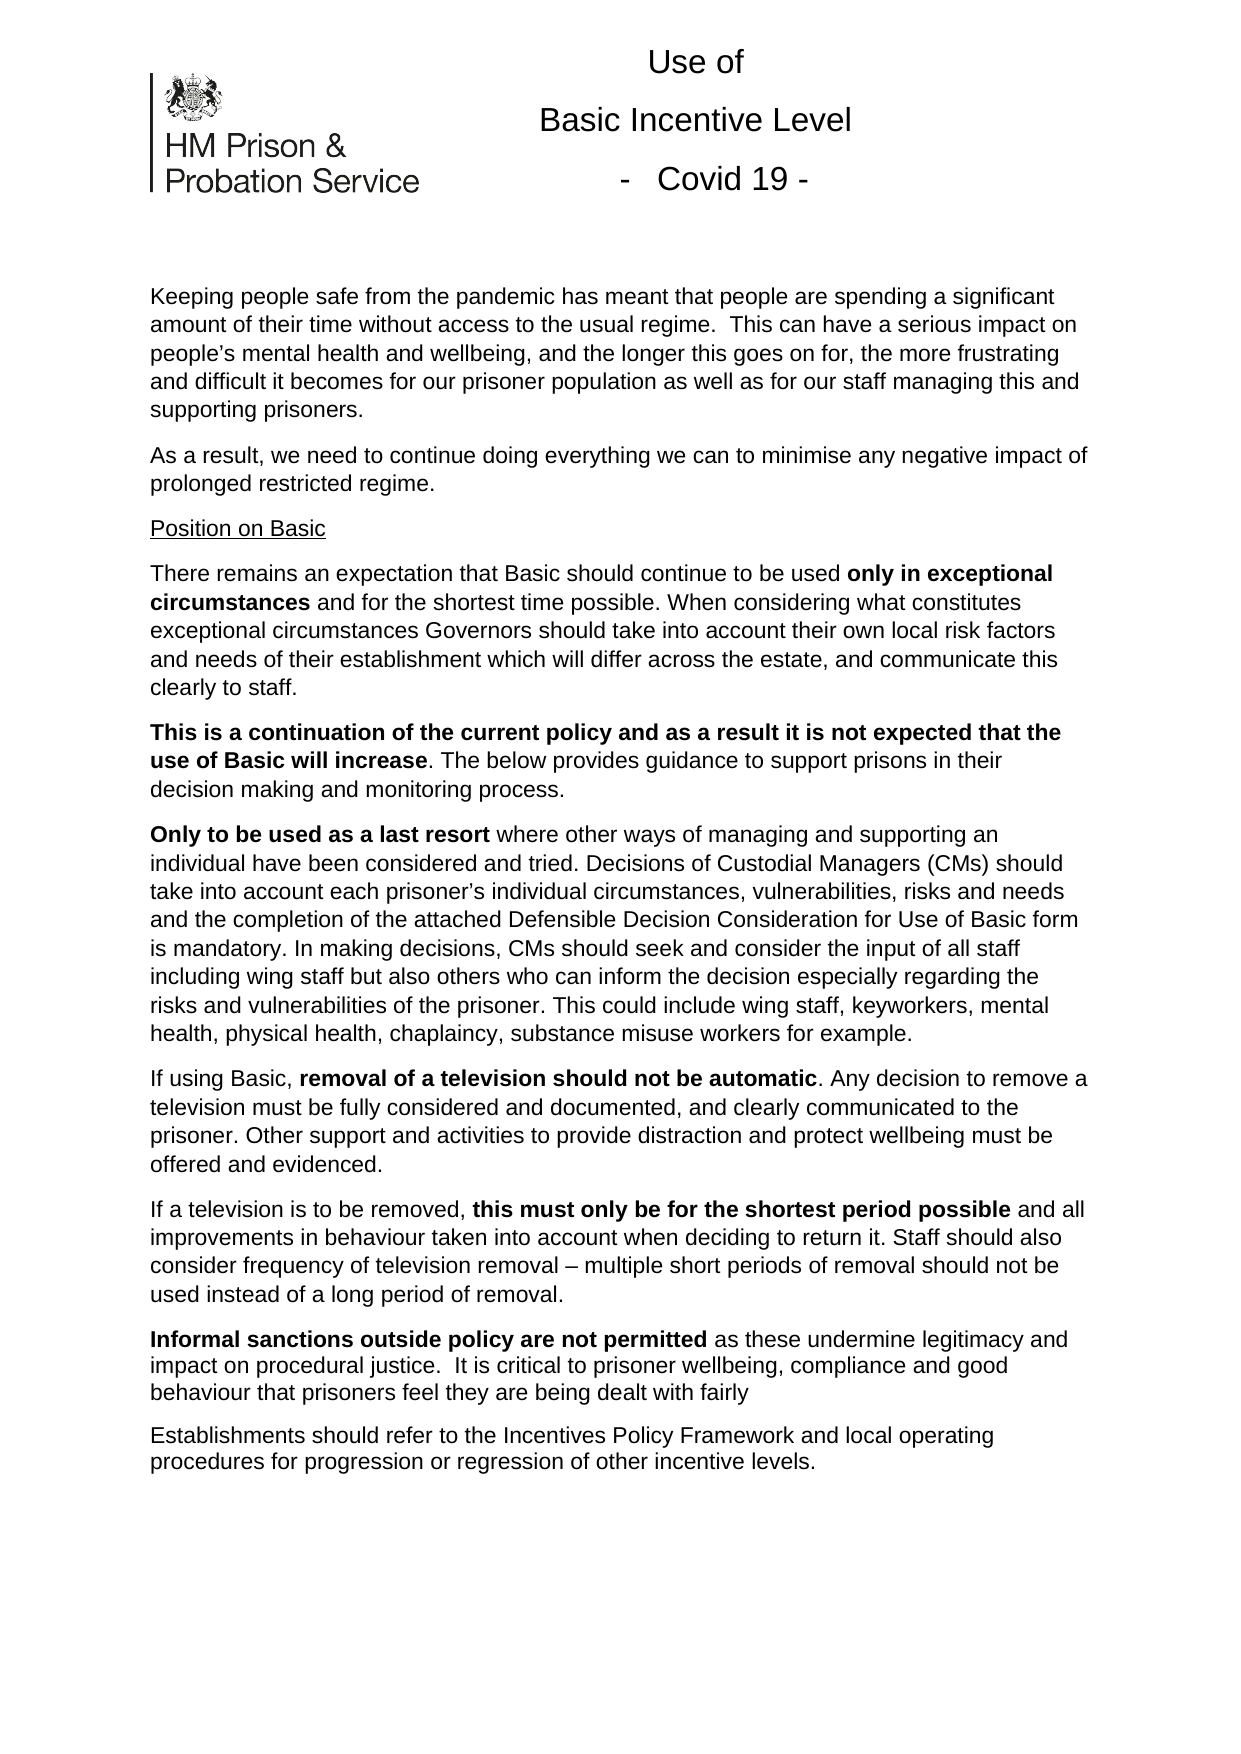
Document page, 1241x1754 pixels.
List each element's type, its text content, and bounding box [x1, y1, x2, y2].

text Only to be used as a last resort where other ways of managing and supporting an individual have been considered and tried. Decisions of Custodial Managers (CMs) should take into account each prisoner’s individual circumstances, vulnerabilities, risks and needs and the completion of the attached Defensible Decision Consideration for Use of Basic form is mandatory. In making decisions, CMs should seek and consider the input of all staff including wing staff but also others who can inform the decision especially regarding the risks and vulnerabilities of the prisoner. This could include wing staff, keyworkers, mental health, physical health, chaplaincy, substance misuse workers for example. [150, 821, 1090, 1046]
text If using Basic, removal of a television should not be automatic. Any decision to remove a television must be fully considered and documented, and clearly communicated to the prisoner. Other support and activities to provide distraction and protect wellbeing must be offered and evidenced. [150, 1065, 1090, 1177]
text Position on Basic [150, 515, 1090, 541]
text This is a continuation of the current policy and as a result it is not expected that the use of Basic will increase. The below provides guidance to support prisons in their decision making and monitoring process. [150, 719, 1090, 802]
text As a result, we need to continue doing everything we can to minimise any negative impact of prolonged restricted regime. [150, 442, 1090, 496]
text Informal sanctions outside policy are not permitted as these undermine legitimacy and impact on procedural justice. It is critical to prisoner wellbeing, compliance and good behaviour that prisoners feel they are being dealt with fairly [150, 1326, 1090, 1405]
text There remains an expectation that Basic should continue to be used only in exceptional circumstances and for the shortest time possible. When considering what constitutes exceptional circumstances Governors should take into account their own local risk factors and needs of their establishment which will differ across the estate, and communicate this clearly to staff. [150, 560, 1090, 700]
text If a television is to be removed, this must only be for the shortest period possible and all improvements in behaviour taken into account when deciding to return it. Staff should also consider frequency of television removal – multiple short periods of removal should not be used instead of a long period of removal. [150, 1196, 1090, 1307]
text Keeping people safe from the pandemic has meant that people are spending a significant amount of their time without access to the usual regime. This can have a serious impact on people’s mental health and wellbeing, and the longer this goes on for, the more frustrating and difficult it becomes for our prisoner population as well as for our staff managing this and supporting prisoners. [150, 283, 1090, 423]
text Establishments should refer to the Incentives Policy Framework and local operating procedures for progression or regression of other incentive levels. [150, 1422, 1090, 1474]
picture [150, 73, 419, 193]
